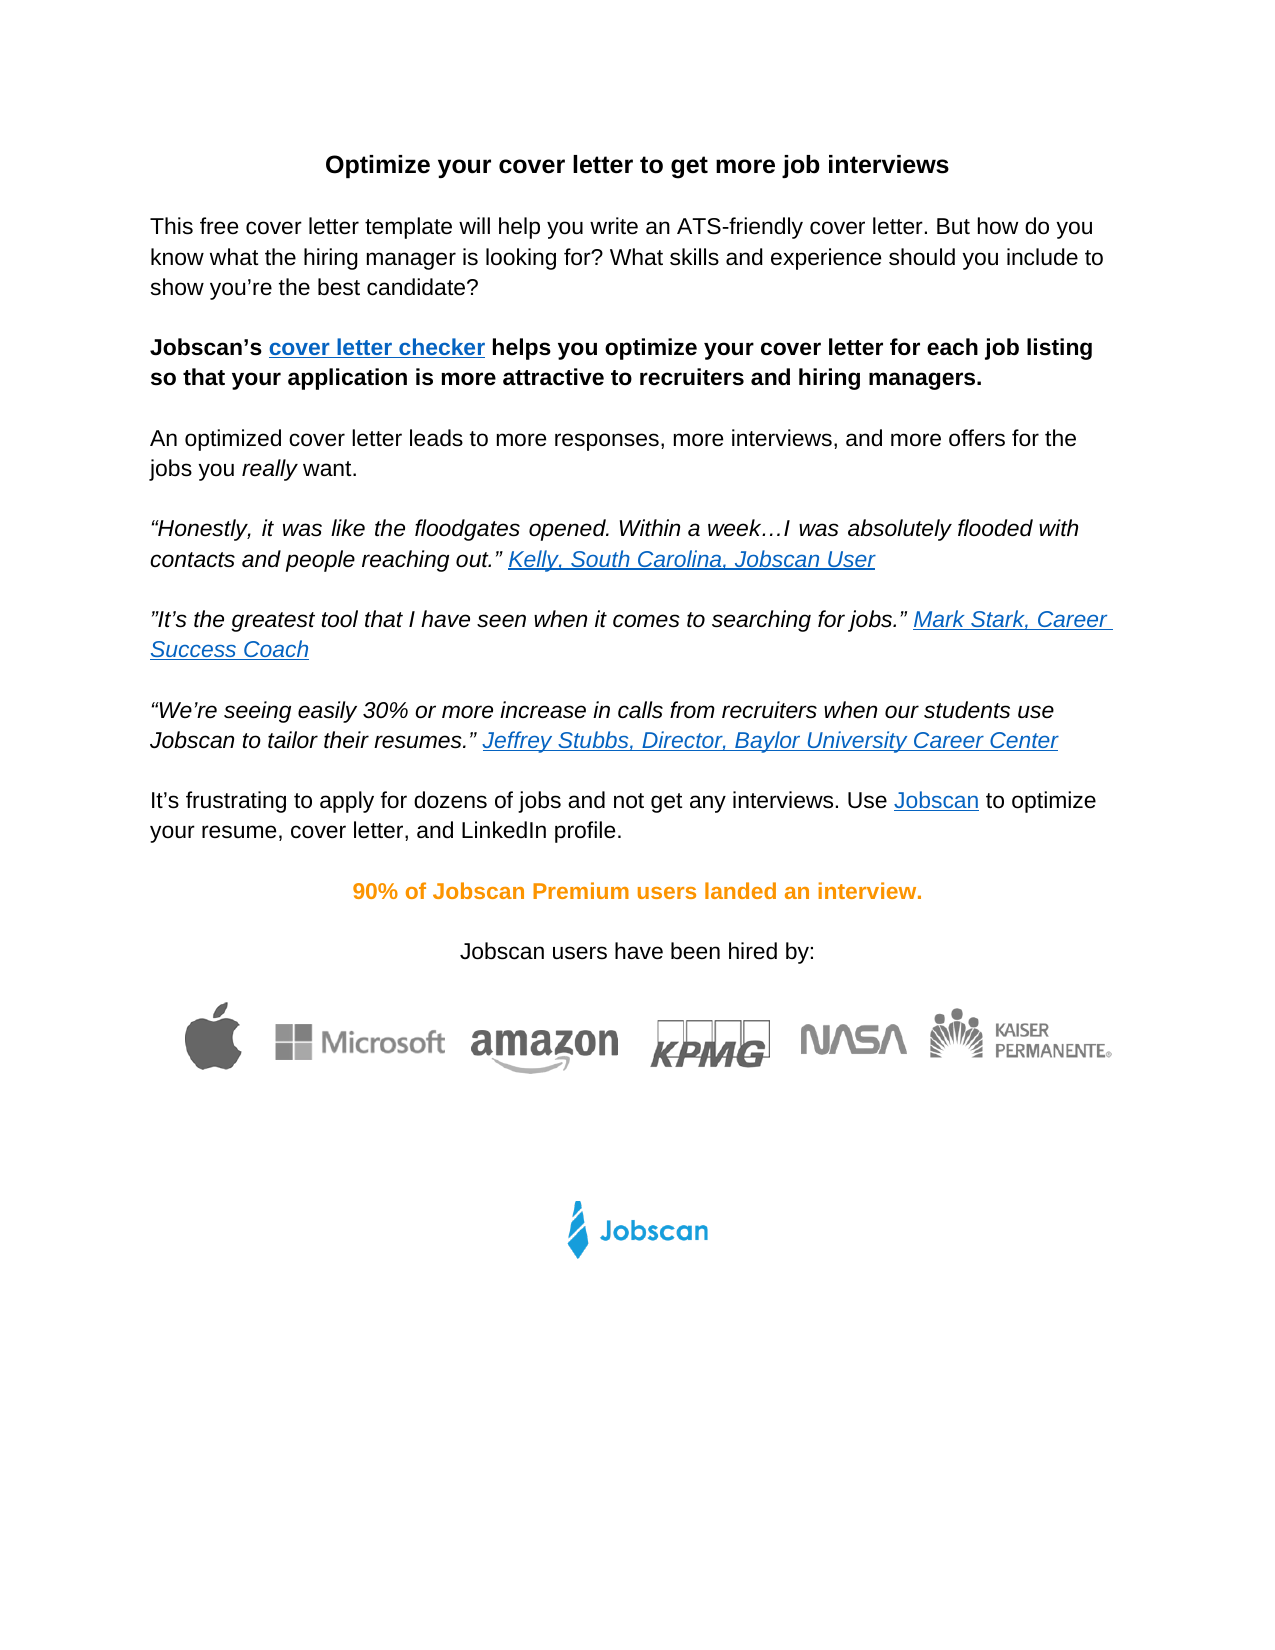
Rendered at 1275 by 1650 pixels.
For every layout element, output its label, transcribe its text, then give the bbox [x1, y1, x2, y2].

text An optimized cover letter leads to more responses, more interviews, and more offers for the jobs you really want. [150, 425, 1125, 481]
picture [153, 998, 1122, 1077]
text Jobscan’s cover letter checker helps you optimize your cover letter for each job listing so that your application is more attractive to recruiters and hiring managers. [150, 334, 1125, 391]
text 90% of Jobscan Premium users landed an interview. [150, 878, 1125, 904]
text “Honestly, it was like the floodgates opened. Within a week…I was absolutely flooded with contacts and people reaching out.” Kelly, South Carolina, Jobscan User [150, 515, 1125, 572]
text This free cover letter template will help you write an ATS-friendly cover letter. But how do you know what the hiring manager is looking for? What skills and experience should you include to show you’re the best candidate? [150, 213, 1125, 300]
text Optimize your cover letter to get more job interviews [150, 150, 1125, 179]
text “We’re seeing easily 30% or more increase in calls from recruiters when our students use Jobscan to tailor their resumes.” Jeffrey Stubbs, Director, Baylor University Career Center [150, 697, 1125, 753]
text It’s frustrating to apply for dozens of jobs and not get any interviews. Use Jobscan to optimize your resume, cover letter, and LinkedIn profile. [150, 787, 1125, 844]
picture [567, 1201, 708, 1259]
text Jobscan users have been hired by: [150, 938, 1125, 964]
text ”It’s the greatest tool that I have seen when it comes to searching for jobs.” Mark Stark, Career Success Coach [150, 606, 1125, 662]
